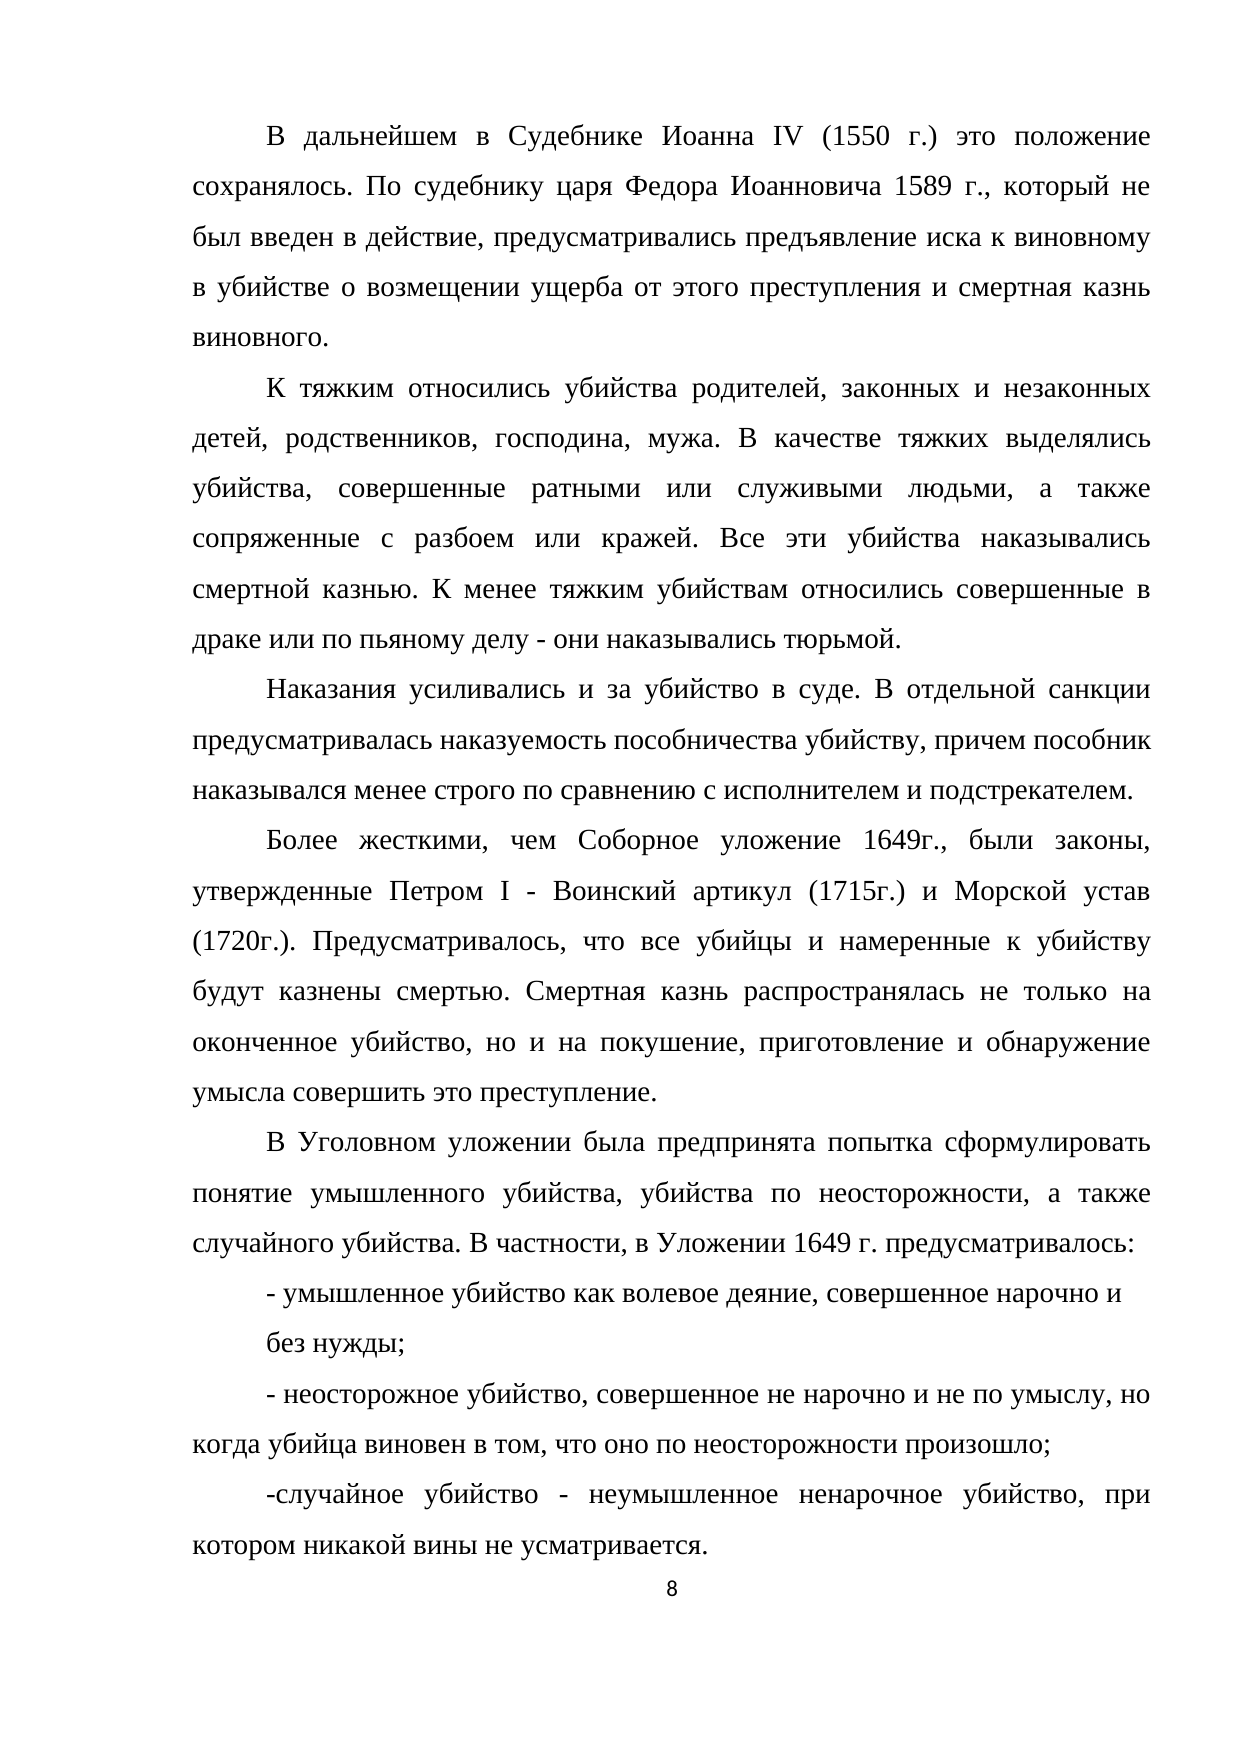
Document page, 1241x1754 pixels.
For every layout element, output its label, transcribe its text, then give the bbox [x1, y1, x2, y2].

text - умышленное убийство как волевое деяние, совершенное нарочно и [192, 1275, 1152, 1309]
text К тяжким относились убийства родителей, законных и незаконных детей, родственников, господина, мужа. В качестве тяжких выделялись убийства, совершенные ратными или служивыми людьми, а также сопряженные с разбоем или кражей. Все эти убийства наказывались смертной казнью. К менее тяжким убийствам относились совершенные в драке или по пьяному делу - они наказывались тюрьмой. [192, 370, 1152, 655]
text В Уголовном уложении была предпринята попытка сформулировать понятие умышленного убийства, убийства по неосторожности, а также случайного убийства. В частности, в Уложении 1649 г. предусматривалось: [192, 1124, 1152, 1258]
text без нужды; [192, 1326, 1152, 1359]
text - неосторожное убийство, совершенное не нарочно и не по умыслу, но когда убийца виновен в том, что оно по неосторожности произошло; [192, 1376, 1152, 1460]
text Наказания усиливались и за убийство в суде. В отдельной санкции предусматривалась наказуемость пособничества убийству, причем пособник наказывался менее строго по сравнению с исполнителем и подстрекателем. [192, 672, 1152, 806]
text Более жесткими, чем Соборное уложение 1649г., были законы, утвержденные Петром I - Воинский артикул (1715г.) и Морской устав (1720г.). Предусматривалось, что все убийцы и намеренные к убийству будут казнены смертью. Смертная казнь распространялась не только на оконченное убийство, но и на покушение, приготовление и обнаружение умысла совершить это преступление. [192, 822, 1152, 1108]
text В дальнейшем в Судебнике Иоанна IV (1550 г.) это положение сохранялось. По судебнику царя Федора Иоанновича 1589 г., который не был введен в действие, предусматривались предъявление иска к виновному в убийстве о возмещении ущерба от этого преступления и смертная казнь виновного. [192, 118, 1152, 353]
text -случайное убийство - неумышленное ненарочное убийство, при котором никакой вины не усматривается. [192, 1477, 1152, 1560]
